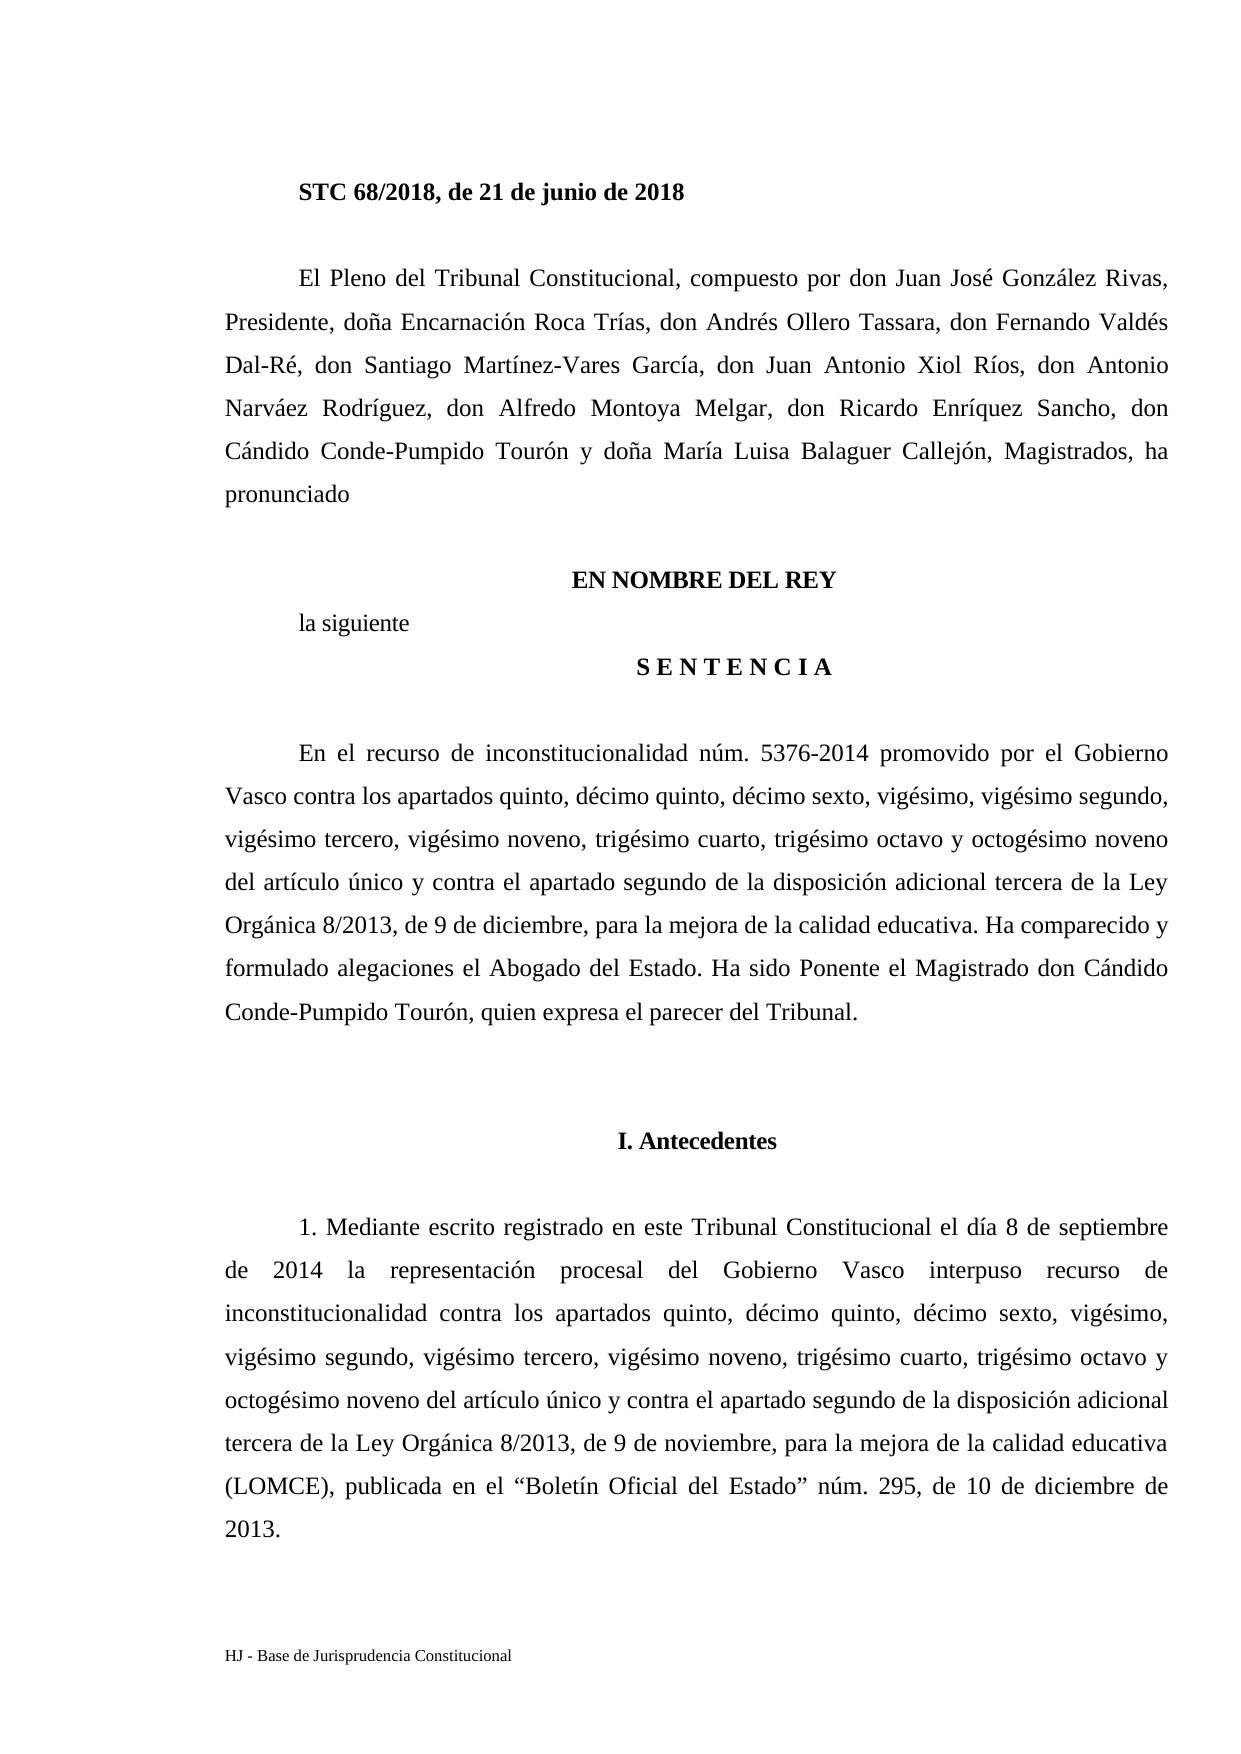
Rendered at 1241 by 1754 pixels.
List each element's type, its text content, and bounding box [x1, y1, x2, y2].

text I. Antecedentes [224, 1126, 1169, 1155]
text S E N T E N C I A [224, 652, 1169, 680]
text 1. Mediante escrito registrado en este Tribunal Constitucional el día 8 de septiembre de 2014 la representación procesal del Gobierno Vasco interpuso recurso de inconstitucionalidad contra los apartados quinto, décimo quinto, décimo sexto, vigésimo, vigésimo segundo, vigésimo tercero, vigésimo noveno, trigésimo cuarto, trigésimo octavo y octogésimo noveno del artículo único y contra el apartado segundo de la disposición adicional tercera de la Ley Orgánica 8/2013, de 9 de noviembre, para la mejora de la calidad educativa (LOMCE), publicada en el “Boletín Oficial del Estado” núm. 295, de 10 de diciembre de 2013. [224, 1212, 1169, 1543]
text EN NOMBRE DEL REY [224, 565, 1110, 594]
text El Pleno del Tribunal Constitucional, compuesto por don Juan José González Rivas, Presidente, doña Encarnación Roca Trías, don Andrés Ollero Tassara, don Fernando Valdés Dal-Ré, don Santiago Martínez-Vares García, don Juan Antonio Xiol Ríos, don Antonio Narváez Rodríguez, don Alfredo Montoya Melgar, don Ricardo Enríquez Sancho, don Cándido Conde-Pumpido Tourón y doña María Luisa Balaguer Callejón, Magistrados, ha pronunciado [224, 263, 1169, 508]
text STC 68/2018, de 21 de junio de 2018 [224, 177, 1169, 206]
text En el recurso de inconstitucionalidad núm. 5376-2014 promovido por el Gobierno Vasco contra los apartados quinto, décimo quinto, décimo sexto, vigésimo, vigésimo segundo, vigésimo tercero, vigésimo noveno, trigésimo cuarto, trigésimo octavo y octogésimo noveno del artículo único y contra el apartado segundo de la disposición adicional tercera de la Ley Orgánica 8/2013, de 9 de diciembre, para la mejora de la calidad educativa. Ha comparecido y formulado alegaciones el Abogado del Estado. Ha sido Ponente el Magistrado don Cándido Conde-Pumpido Tourón, quien expresa el parecer del Tribunal. [224, 738, 1169, 1025]
text la siguiente [224, 608, 1110, 637]
